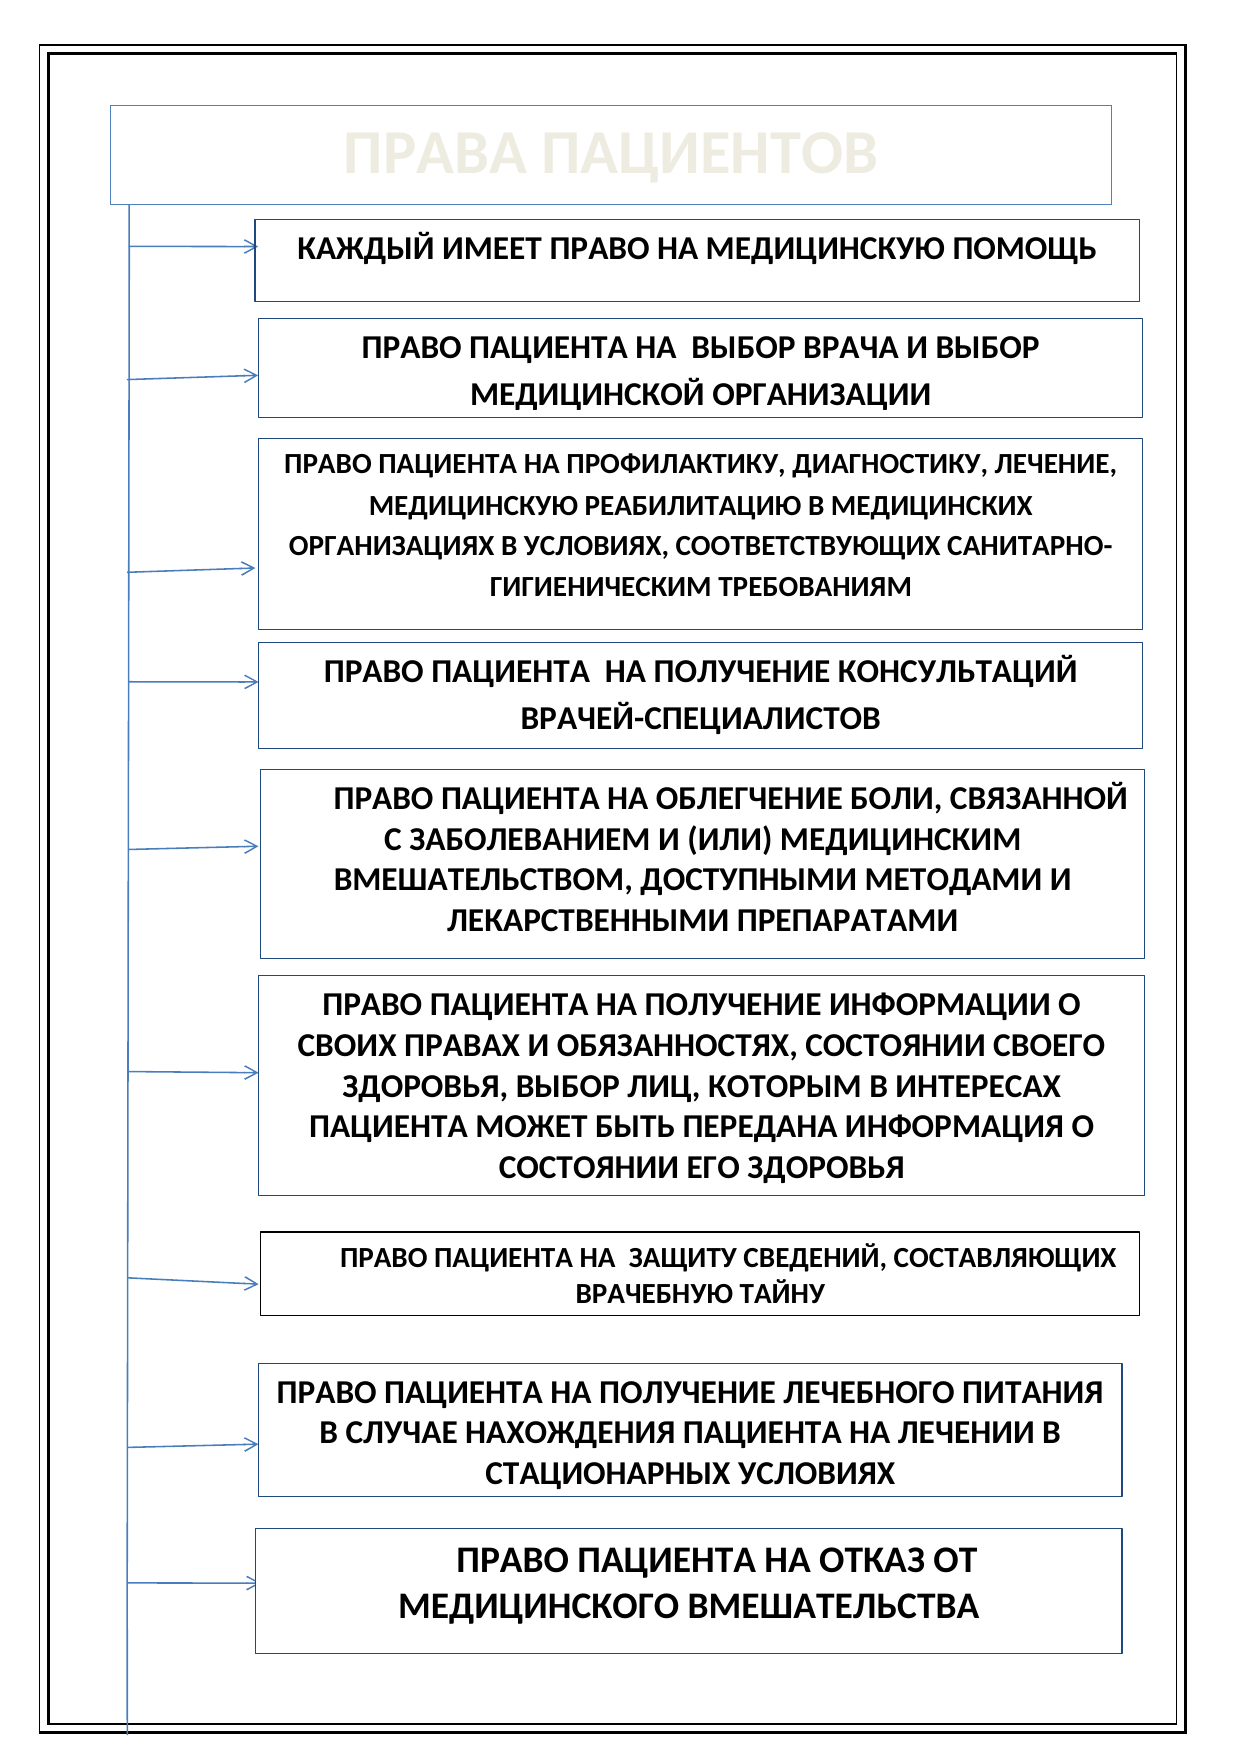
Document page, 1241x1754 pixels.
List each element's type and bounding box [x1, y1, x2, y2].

table_header [44, 46, 1181, 1723]
